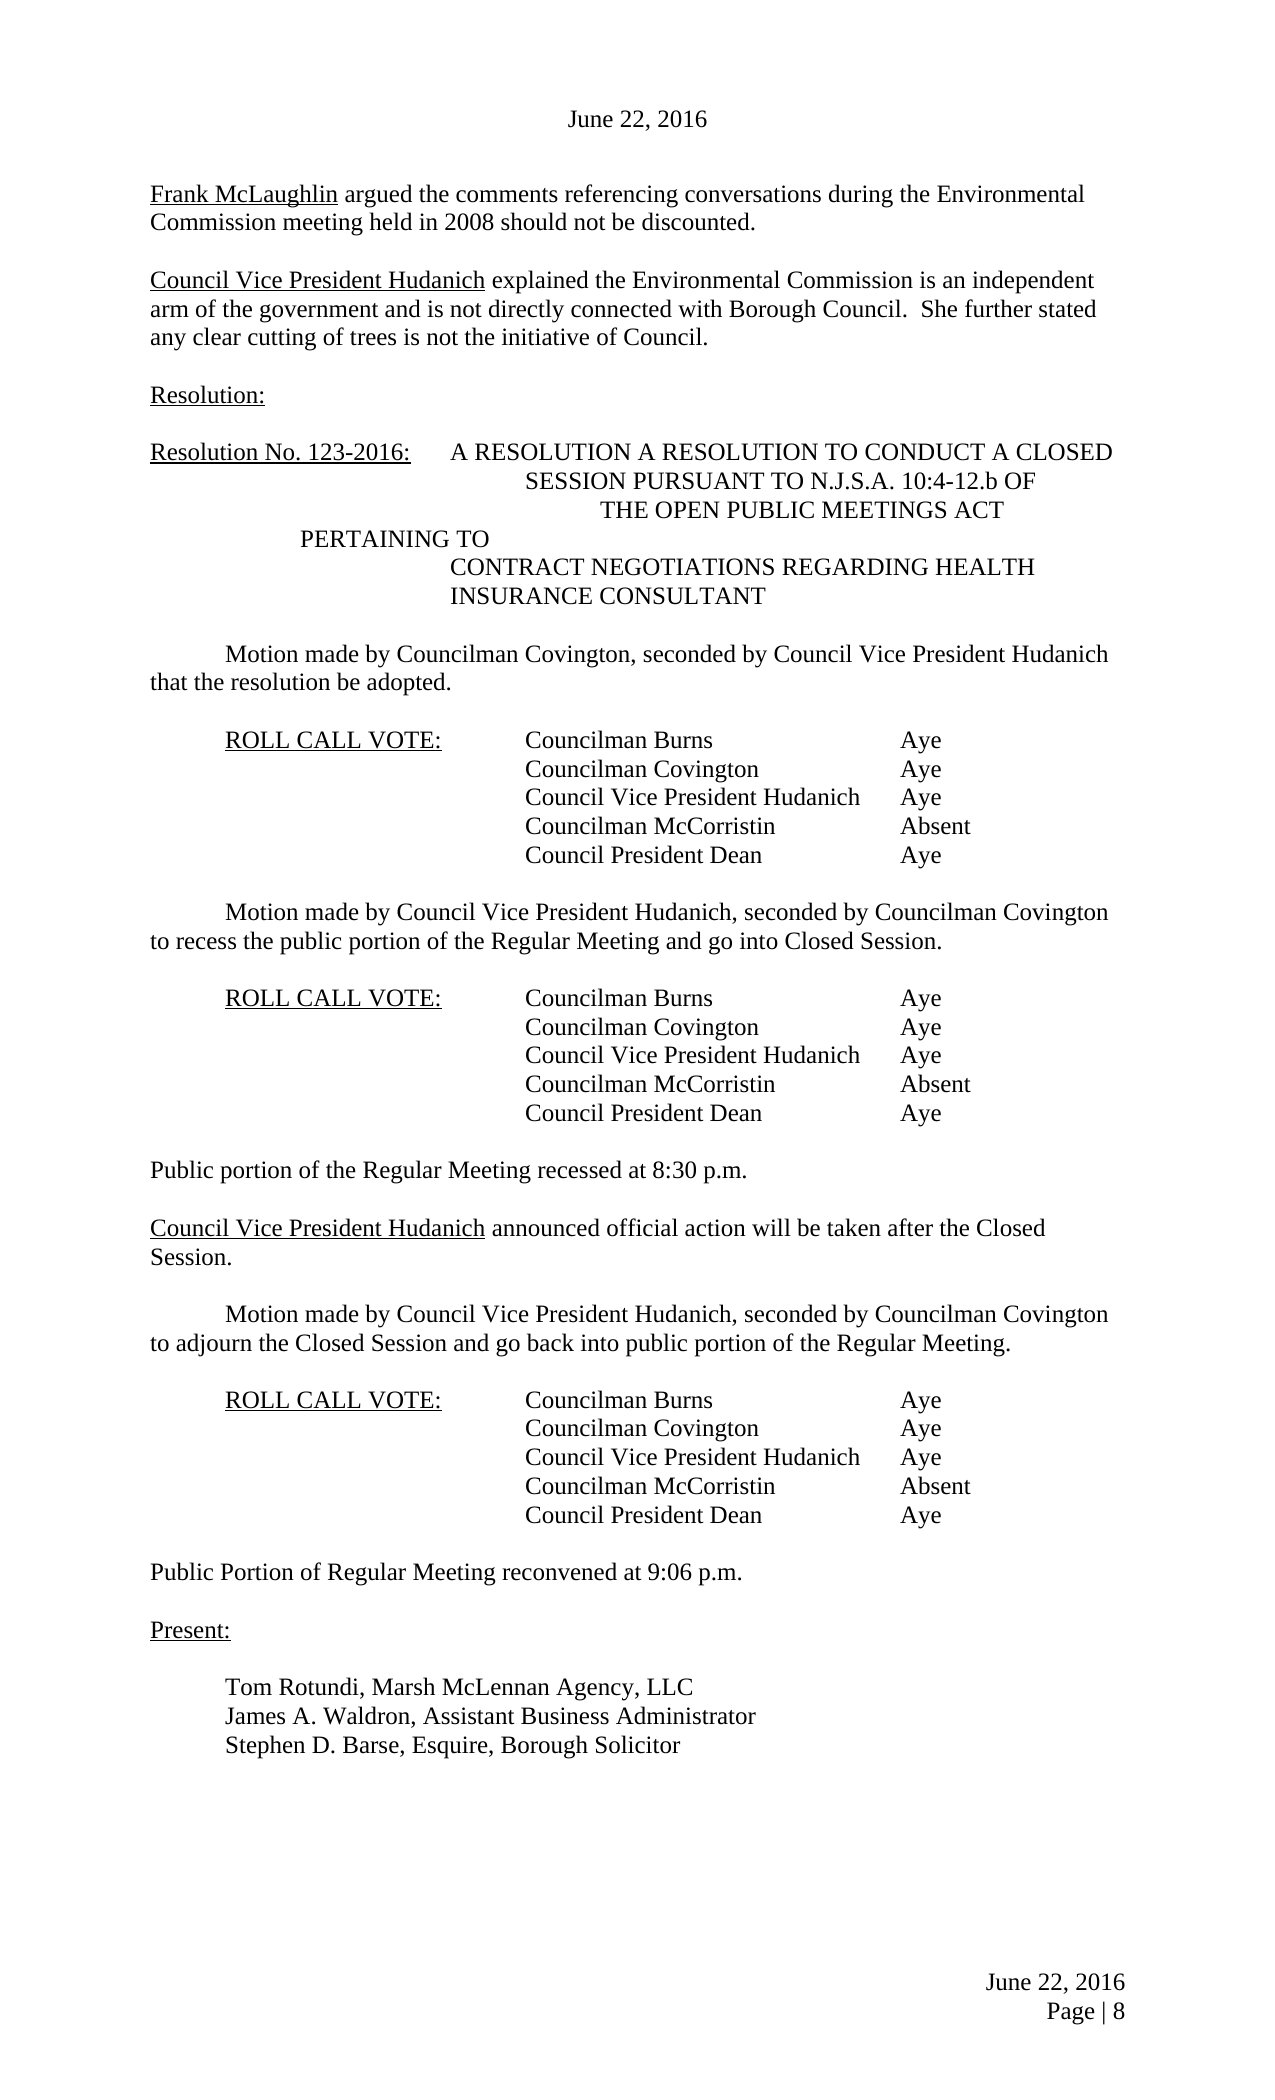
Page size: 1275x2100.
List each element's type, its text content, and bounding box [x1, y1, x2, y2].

text Public portion of the Regular Meeting recessed at 8:30 p.m. [150, 1156, 1125, 1184]
text Frank McLaughlin argued the comments referencing conversations during the Environmental Commission meeting held in 2008 should not be discounted. [150, 179, 1125, 236]
text Council Vice President Hudanich Aye [150, 1442, 1125, 1471]
text ROLL CALL VOTE: Councilman Burns Aye [150, 1385, 1125, 1413]
text Councilman Covington Aye [150, 1413, 1125, 1442]
text Council President Dean Aye [150, 1500, 1125, 1528]
text Councilman McCorristin Absent [150, 811, 1125, 840]
text Stephen D. Barse, Esquire, Borough Solicitor [225, 1730, 1125, 1758]
text CONTRACT NEGOTIATIONS REGARDING HEALTH INSURANCE CONSULTANT [450, 552, 1125, 610]
text Present: [150, 1615, 1125, 1643]
text Motion made by Councilman Covington, seconded by Council Vice President Hudanich that the resolution be adopted. [150, 639, 1125, 696]
text Council Vice President Hudanich announced official action will be taken after the Closed Session. [150, 1213, 1125, 1271]
text Tom Rotundi, Marsh McLennan Agency, LLC [150, 1672, 1125, 1701]
text ROLL CALL VOTE: Councilman Burns Aye [150, 983, 1125, 1012]
text Councilman McCorristin Absent [150, 1069, 1125, 1098]
text Councilman Covington Aye [150, 754, 1125, 782]
text Motion made by Council Vice President Hudanich, seconded by Councilman Covington to recess the public portion of the Regular Meeting and go into Closed Session. [150, 897, 1125, 955]
text Council Vice President Hudanich Aye [150, 1041, 1125, 1069]
text Councilman McCorristin Absent [150, 1471, 1125, 1500]
text James A. Waldron, Assistant Business Administrator [225, 1701, 1125, 1730]
text ROLL CALL VOTE: Councilman Burns Aye [150, 725, 1125, 754]
text Motion made by Council Vice President Hudanich, seconded by Councilman Covington to adjourn the Closed Session and go back into public portion of the Regular Meeting. [150, 1299, 1125, 1357]
text Public Portion of Regular Meeting reconvened at 9:06 p.m. [150, 1557, 1125, 1586]
text Council President Dean Aye [150, 1098, 1125, 1127]
text Resolution: [150, 380, 1125, 409]
text Councilman Covington Aye [150, 1012, 1125, 1041]
text Council Vice President Hudanich Aye [150, 782, 1125, 811]
text Council Vice President Hudanich explained the Environmental Commission is an independent arm of the government and is not directly connected with Borough Council. She further stated any clear cutting of trees is not the initiative of Council. [150, 265, 1125, 351]
text Resolution No. 123-2016: A RESOLUTION A RESOLUTION TO CONDUCT A CLOSED SESSION PURSUANT TO N.J.S.A. 10:4-12.b OF THE OPEN PUBLIC MEETINGS ACT PERTAINING TO [150, 437, 1125, 552]
text Council President Dean Aye [150, 840, 1125, 869]
